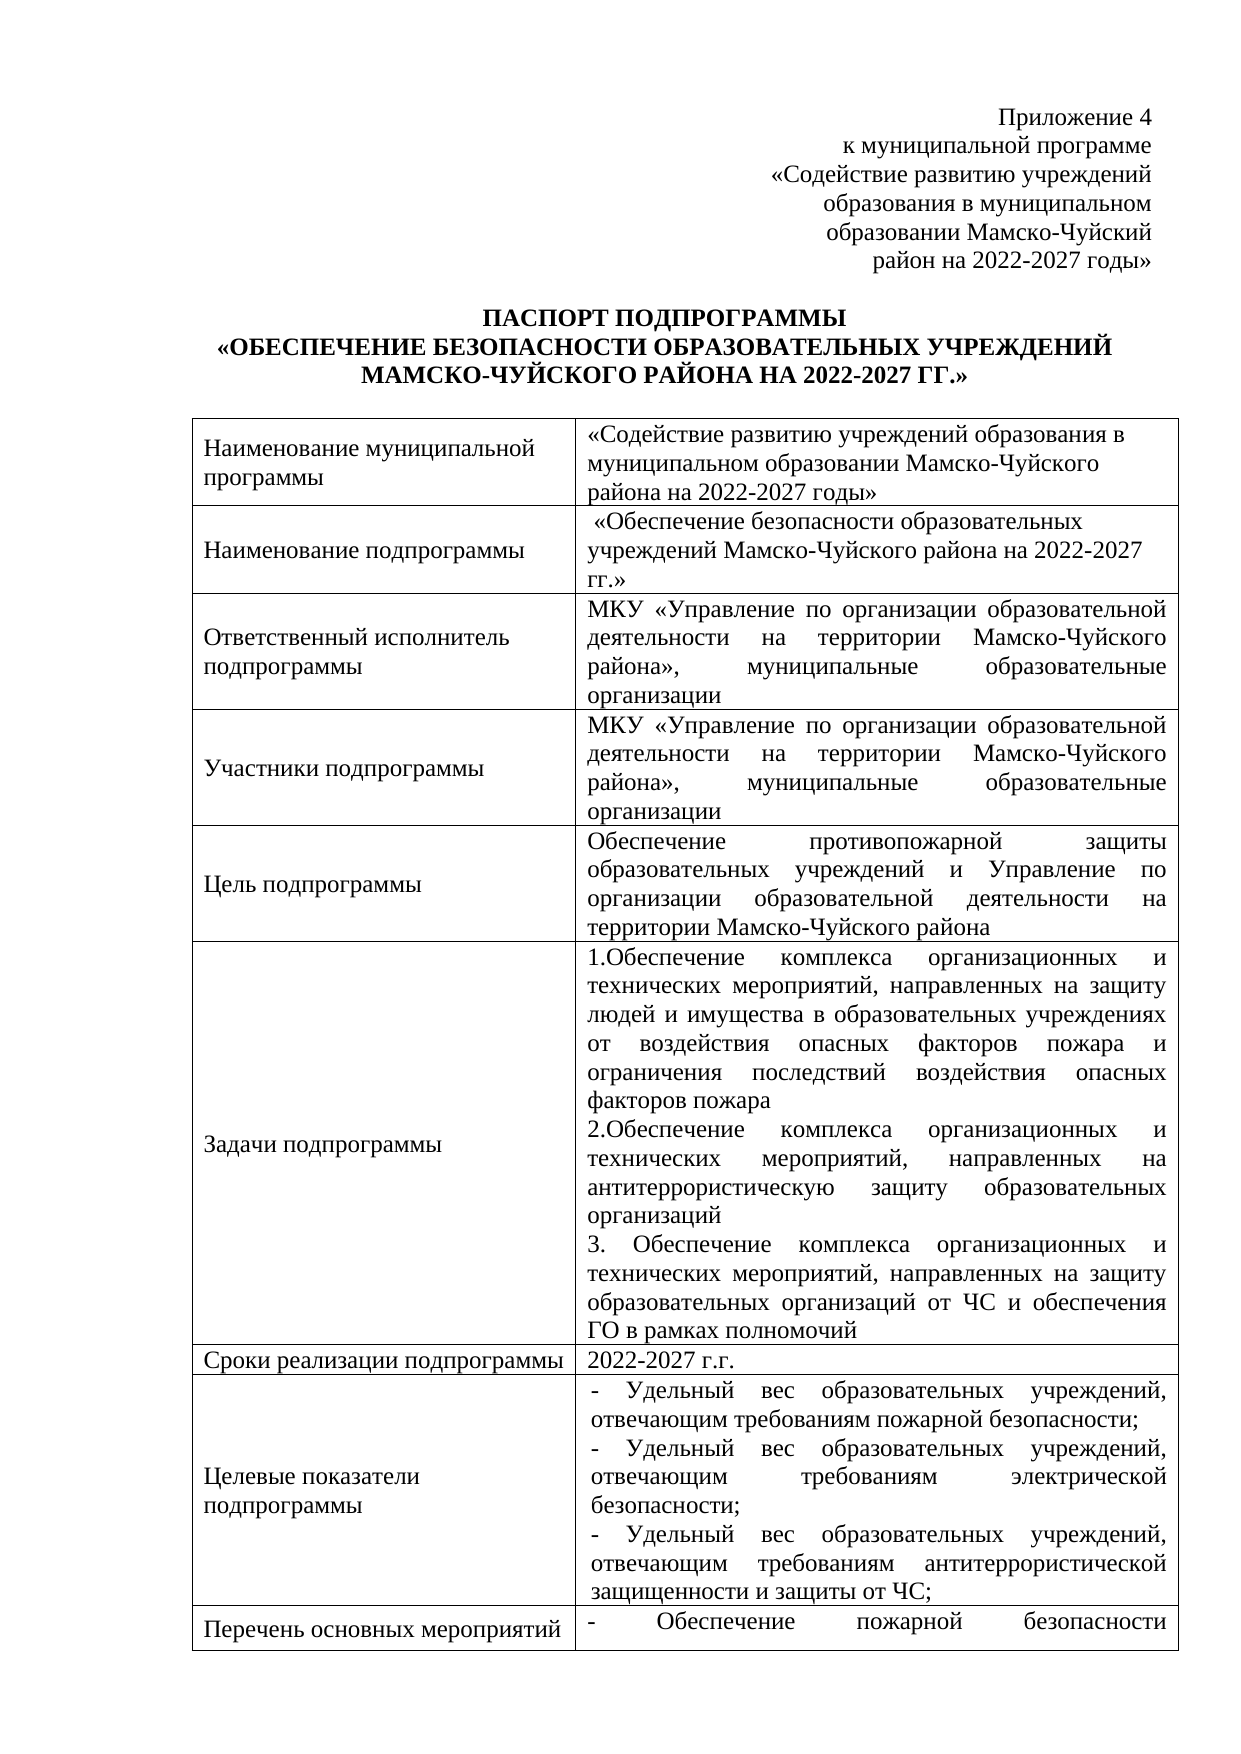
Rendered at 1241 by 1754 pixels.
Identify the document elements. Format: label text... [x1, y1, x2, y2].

table_cell 2022-2027 г.г. [576, 1345, 1178, 1374]
table_cell «Обеспечение безопасности образовательных учреждений Мамско-Чуйского района на 2022-2027 гг.» [576, 506, 1178, 593]
table_header «Содействие развитию учреждений образования в муниципальном образовании Мамско-Чуйского района на 2022-2027 годы» [576, 419, 1178, 505]
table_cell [576, 1606, 1178, 1650]
table_cell Цель подпрограммы [193, 826, 575, 941]
list «Обеспечение безопасности образовательных учреждений Мамско-Чуйского района на 2022-2027 гг.» [177, 332, 1152, 389]
table_cell МКУ «Управление по организации образовательной деятельности на территории Мамско-Чуйского района», муниципальные образовательные организации [576, 710, 1178, 825]
table_header Наименование муниципальной программы [193, 419, 575, 505]
text к муниципальной программе «Содействие развитию учреждений образования в муниципальном образовании Мамско-Чуйский район на 2022-2027 годы» [758, 131, 1152, 274]
table_cell Наименование подпрограммы [193, 506, 575, 593]
list Паспорт подпрограммы [177, 303, 1152, 332]
table_cell Целевые показатели подпрограммы [193, 1375, 575, 1605]
table_cell 1.Обеспечение комплекса организационных и технических мероприятий, направленных на защиту людей и имущества в образовательных учреждениях от воздействия опасных факторов пожара и ограничения последствий воздействия опасных факторов пожара 2.Обеспечение комплекса организационных и технических мероприятий, направленных на антитеррористическую защиту образовательных организаций 3. Обеспечение комплекса организационных и технических мероприятий, направленных на защиту образовательных организаций от ЧС и обеспечения ГО в рамках полномочий [576, 942, 1178, 1344]
table_cell Ответственный исполнитель подпрограммы [193, 594, 575, 709]
table_cell Сроки реализации подпрограммы [193, 1345, 575, 1374]
table_cell Задачи подпрограммы [193, 942, 575, 1344]
table_cell - Удельный вес образовательных учреждений, отвечающим требованиям пожарной безопасности; - Удельный вес образовательных учреждений, отвечающим требованиям электрической безопасности; - Удельный вес образовательных учреждений, отвечающим требованиям антитеррористической защищенности и защиты от ЧС; [576, 1375, 1178, 1605]
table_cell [193, 1606, 575, 1650]
table_cell Обеспечение противопожарной защиты образовательных учреждений и Управление по организации образовательной деятельности на территории Мамско-Чуйского района [576, 826, 1178, 941]
table_cell МКУ «Управление по организации образовательной деятельности на территории Мамско-Чуйского района», муниципальные образовательные организации [576, 594, 1178, 709]
text Приложение 4 [758, 102, 1152, 131]
table_cell Участники подпрограммы [193, 710, 575, 825]
